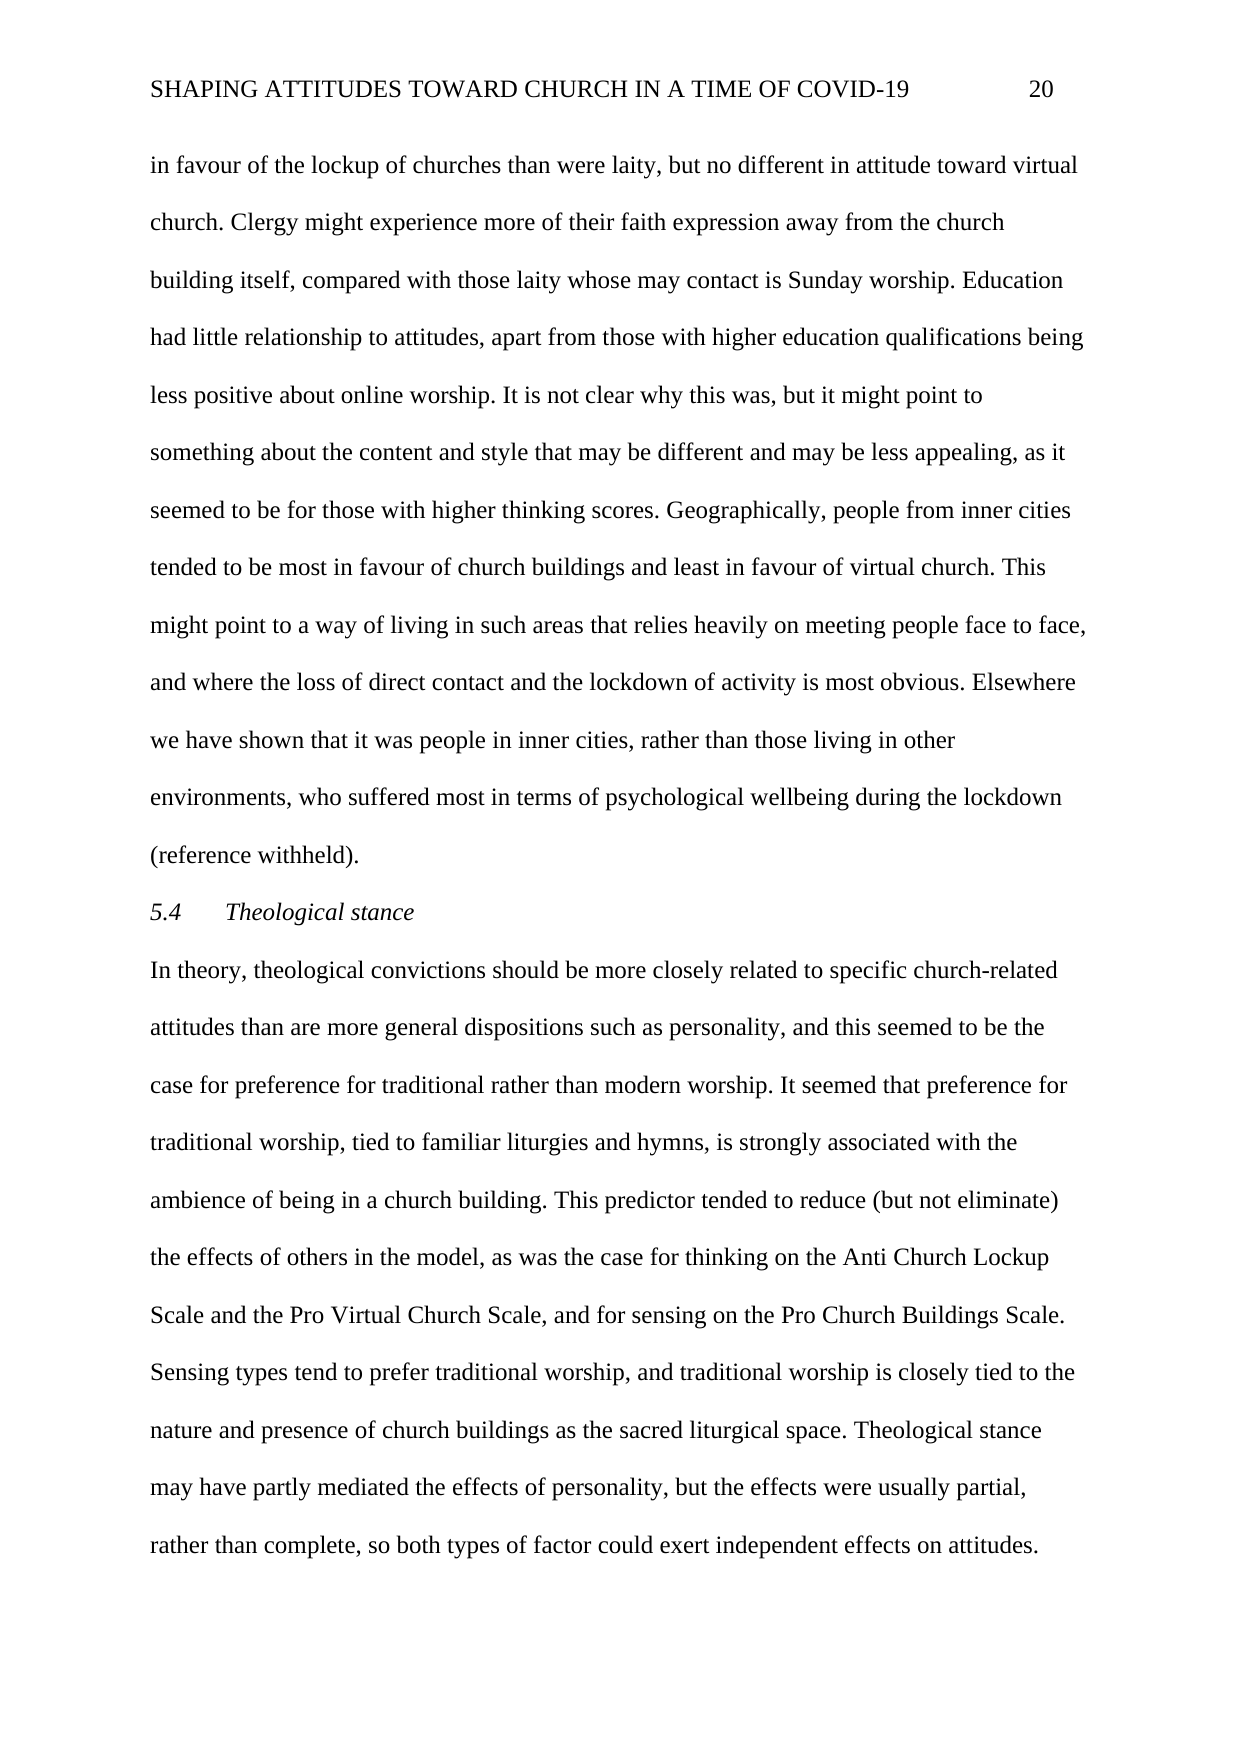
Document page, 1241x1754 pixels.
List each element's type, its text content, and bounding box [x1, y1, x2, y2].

text In theory, theological convictions should be more closely related to specific church-related attitudes than are more general dispositions such as personality, and this seemed to be the case for preference for traditional rather than modern worship. It seemed that preference for traditional worship, tied to familiar liturgies and hymns, is strongly associated with the ambience of being in a church building. This predictor tended to reduce (but not eliminate) the effects of others in the model, as was the case for thinking on the Anti Church Lockup Scale and the Pro Virtual Church Scale, and for sensing on the Pro Church Buildings Scale. Sensing types tend to prefer traditional worship, and traditional worship is closely tied to the nature and presence of church buildings as the sacred liturgical space. Theological stance may have partly mediated the effects of personality, but the effects were usually partial, rather than complete, so both types of factor could exert independent effects on attitudes. [150, 955, 1090, 1559]
text 5.4 Theological stance [150, 897, 1090, 926]
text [150, 150, 1090, 869]
